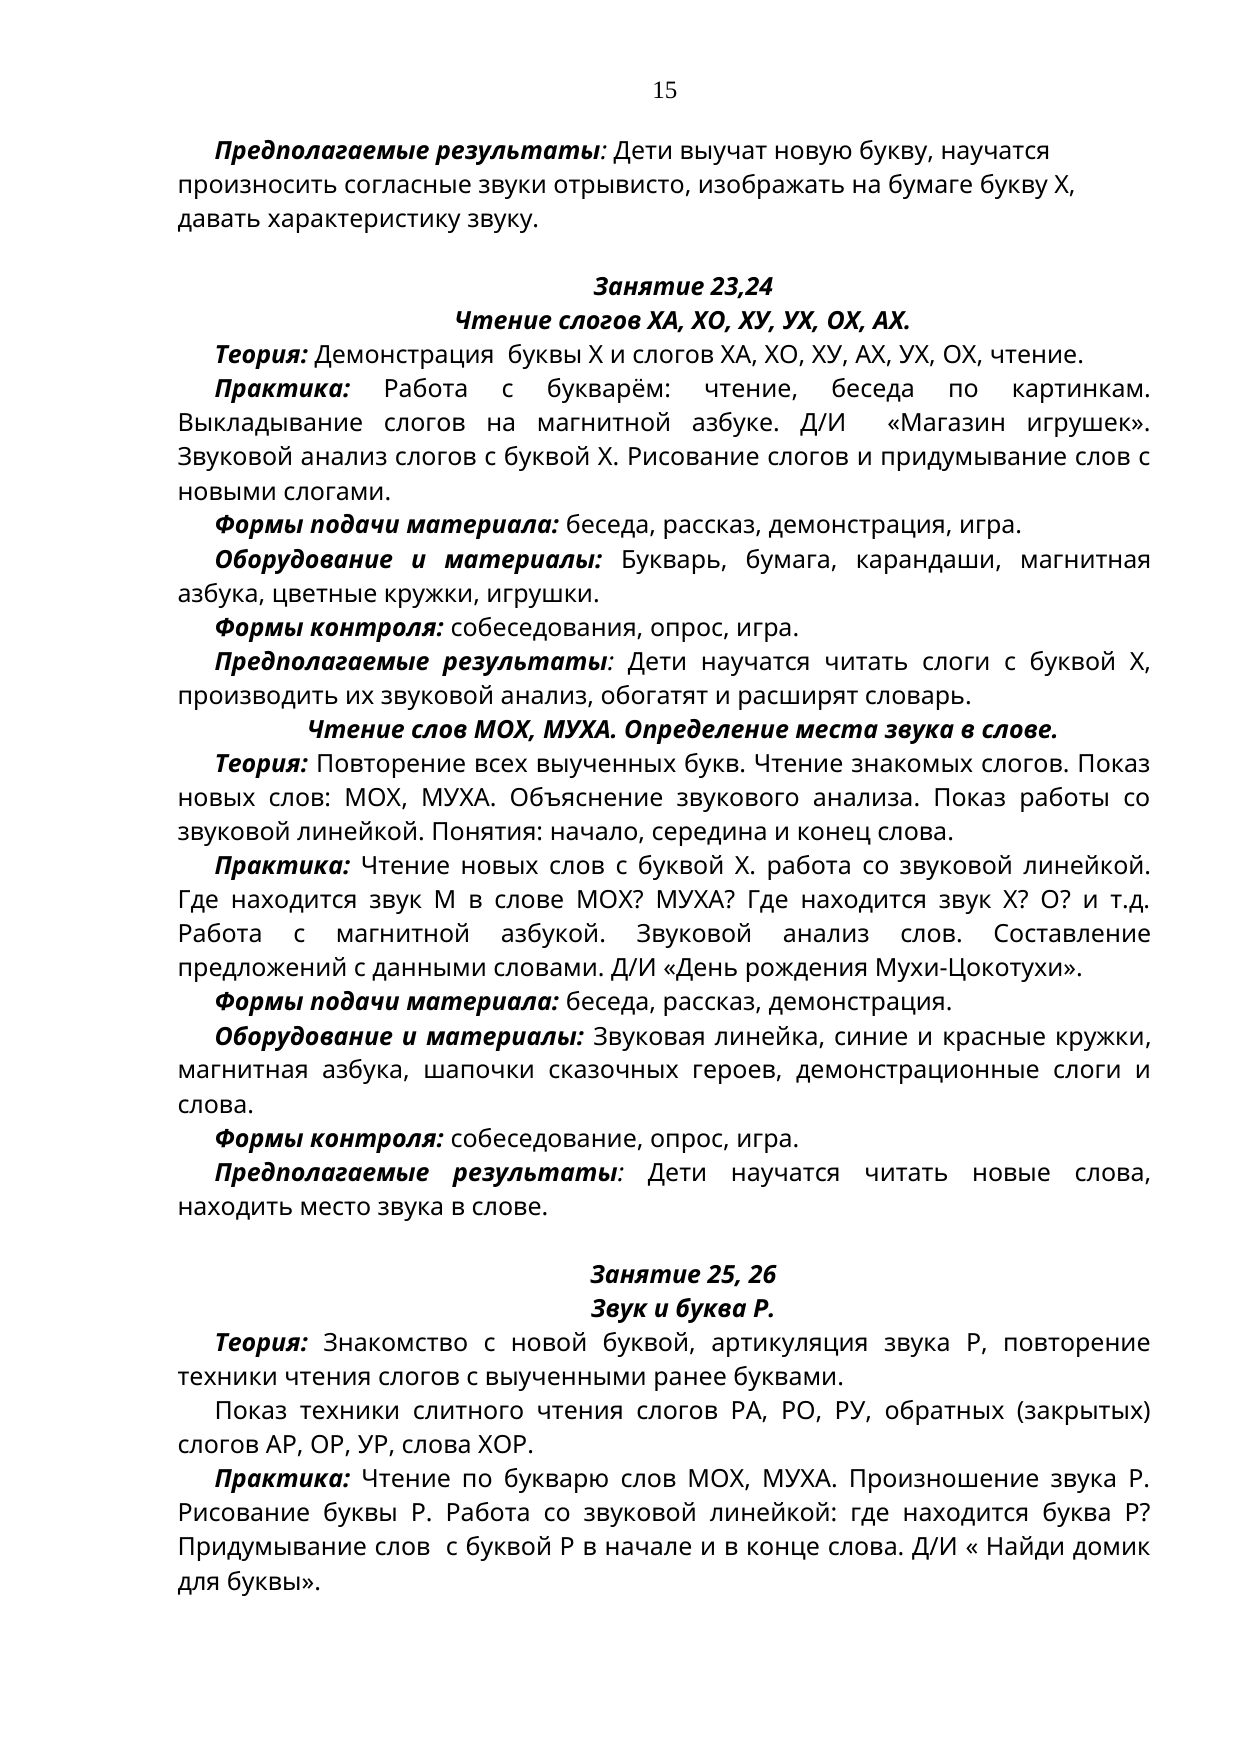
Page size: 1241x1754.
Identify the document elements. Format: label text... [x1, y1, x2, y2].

text Предполагаемые результаты: Дети выучат новую букву, научатся произносить согласные звуки отрывисто, изображать на бумаге букву Х, давать характеристику звуку. [177, 132, 1152, 235]
text Теория: Повторение всех выученных букв. Чтение знакомых слогов. Показ новых слов: МОХ, МУХА. Объяснение звукового анализа. Показ работы со звуковой линейкой. Понятия: начало, середина и конец слова. [177, 746, 1152, 848]
text Занятие 25, 26 [177, 1257, 1152, 1291]
text Показ техники слитного чтения слогов РА, РО, РУ, обратных (закрытых) слогов АР, ОР, УР, слова ХОР. [177, 1393, 1152, 1461]
text Звук и буква Р. [177, 1291, 1152, 1325]
text Занятие 23,24 [177, 269, 1152, 303]
text Чтение слогов ХА, ХО, ХУ, УХ, ОХ, АХ. [177, 303, 1152, 337]
text Практика: Работа с букварём: чтение, беседа по картинкам. Выкладывание слогов на магнитной азбуке. Д/И «Магазин игрушек». Звуковой анализ слогов с буквой Х. Рисование слогов и придумывание слов с новыми слогами. [177, 371, 1152, 507]
text Формы контроля: собеседования, опрос, игра. [177, 609, 1152, 643]
text Практика: Чтение новых слов с буквой Х. работа со звуковой линейкой. Где находится звук М в слове МОХ? МУХА? Где находится звук Х? О? и т.д. Работа с магнитной азбукой. Звуковой анализ слов. Составление предложений с данными словами. Д/И «День рождения Мухи-Цокотухи». [177, 848, 1152, 984]
text Теория: Демонстрация буквы Х и слогов ХА, ХО, ХУ, АХ, УХ, ОХ, чтение. [177, 337, 1152, 371]
text Предполагаемые результаты: Дети научатся читать слоги с буквой Х, производить их звуковой анализ, обогатят и расширят словарь. [177, 643, 1152, 712]
text Формы подачи материала: беседа, рассказ, демонстрация, игра. [177, 507, 1152, 541]
text Практика: Чтение по букварю слов МОХ, МУХА. Произношение звука Р. Рисование буквы Р. Работа со звуковой линейкой: где находится буква Р? Придумывание слов с буквой Р в начале и в конце слова. Д/И « Найди домик для буквы». [177, 1461, 1152, 1597]
text Предполагаемые результаты: Дети научатся читать новые слова, находить место звука в слове. [177, 1154, 1152, 1222]
text Оборудование и материалы: Звуковая линейка, синие и красные кружки, магнитная азбука, шапочки сказочных героев, демонстрационные слоги и слова. [177, 1018, 1152, 1120]
text Оборудование и материалы: Букварь, бумага, карандаши, магнитная азбука, цветные кружки, игрушки. [177, 541, 1152, 609]
text Формы подачи материала: беседа, рассказ, демонстрация. [177, 984, 1152, 1018]
text Формы контроля: собеседование, опрос, игра. [177, 1120, 1152, 1154]
text Теория: Знакомство с новой буквой, артикуляция звука Р, повторение техники чтения слогов с выученными ранее буквами. [177, 1325, 1152, 1393]
text Чтение слов МОХ, МУХА. Определение места звука в слове. [177, 712, 1152, 746]
